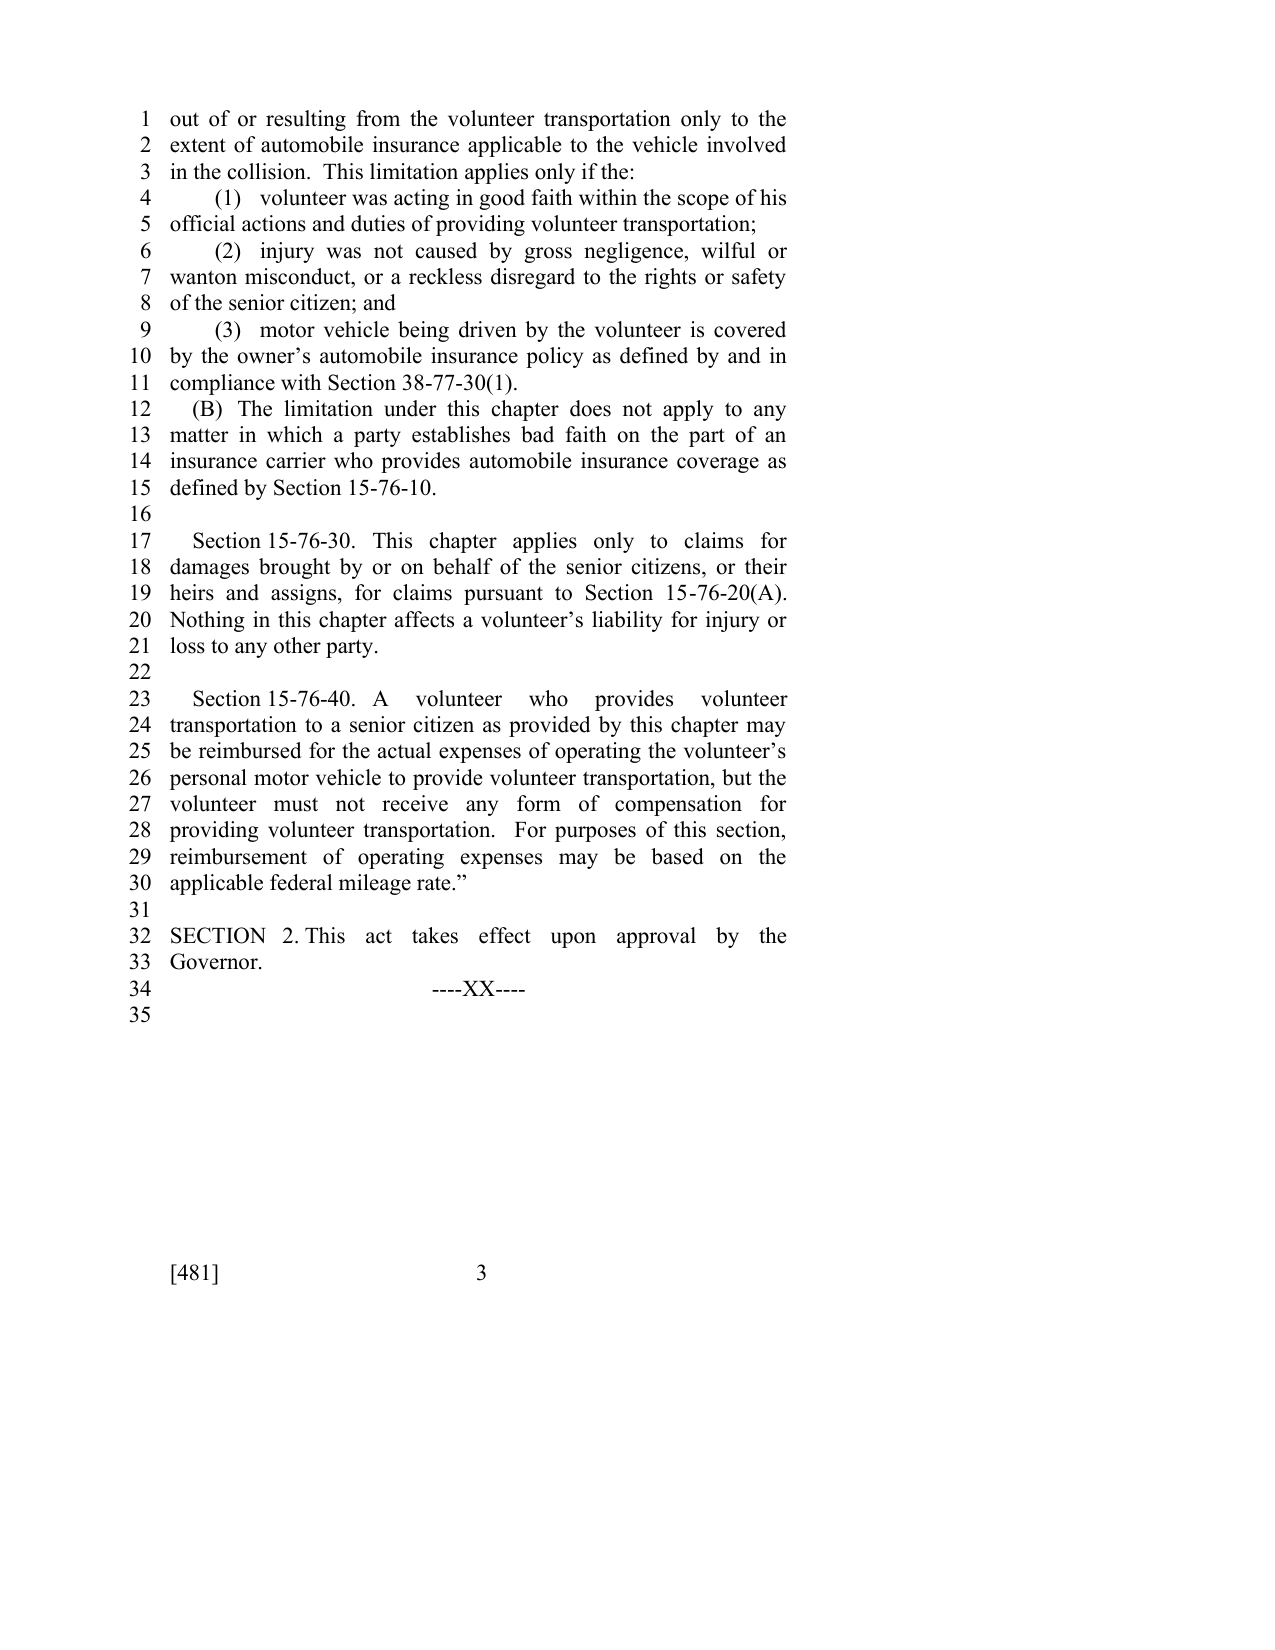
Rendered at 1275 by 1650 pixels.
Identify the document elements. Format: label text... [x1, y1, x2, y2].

text Section 15-76-40. A volunteer who provides volunteer transportation to a senior citizen as provided by this chapter may be reimbursed for the actual expenses of operating the volunteer’s personal motor vehicle to provide volunteer transportation, but the volunteer must not receive any form of compensation for providing volunteer transportation. For purposes of this section, reimbursement of operating expenses may be based on the applicable federal mileage rate.” [169, 685, 787, 896]
text ----XX---- [169, 975, 787, 1001]
text SECTION 2. This act takes effect upon approval by the Governor. [169, 922, 787, 975]
text (2) injury was not caused by gross negligence, wilful or wanton misconduct, or a reckless disregard to the rights or safety of the senior citizen; and [169, 237, 787, 316]
text (3) motor vehicle being driven by the volunteer is covered by the owner’s automobile insurance policy as defined by and in compliance with Section 38-77-30(1). [169, 316, 787, 395]
text (B) The limitation under this chapter does not apply to any matter in which a party establishes bad faith on the part of an insurance carrier who provides automobile insurance coverage as defined by Section 15-76-10. [169, 395, 787, 500]
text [169, 105, 787, 184]
text Section 15-76-30. This chapter applies only to claims for damages brought by or on behalf of the senior citizens, or their heirs and assigns, for claims pursuant to Section 15-76-20(A). Nothing in this chapter affects a volunteer’s liability for injury or loss to any other party. [169, 527, 787, 658]
text (1) volunteer was acting in good faith within the scope of his official actions and duties of providing volunteer transportation; [169, 184, 787, 237]
